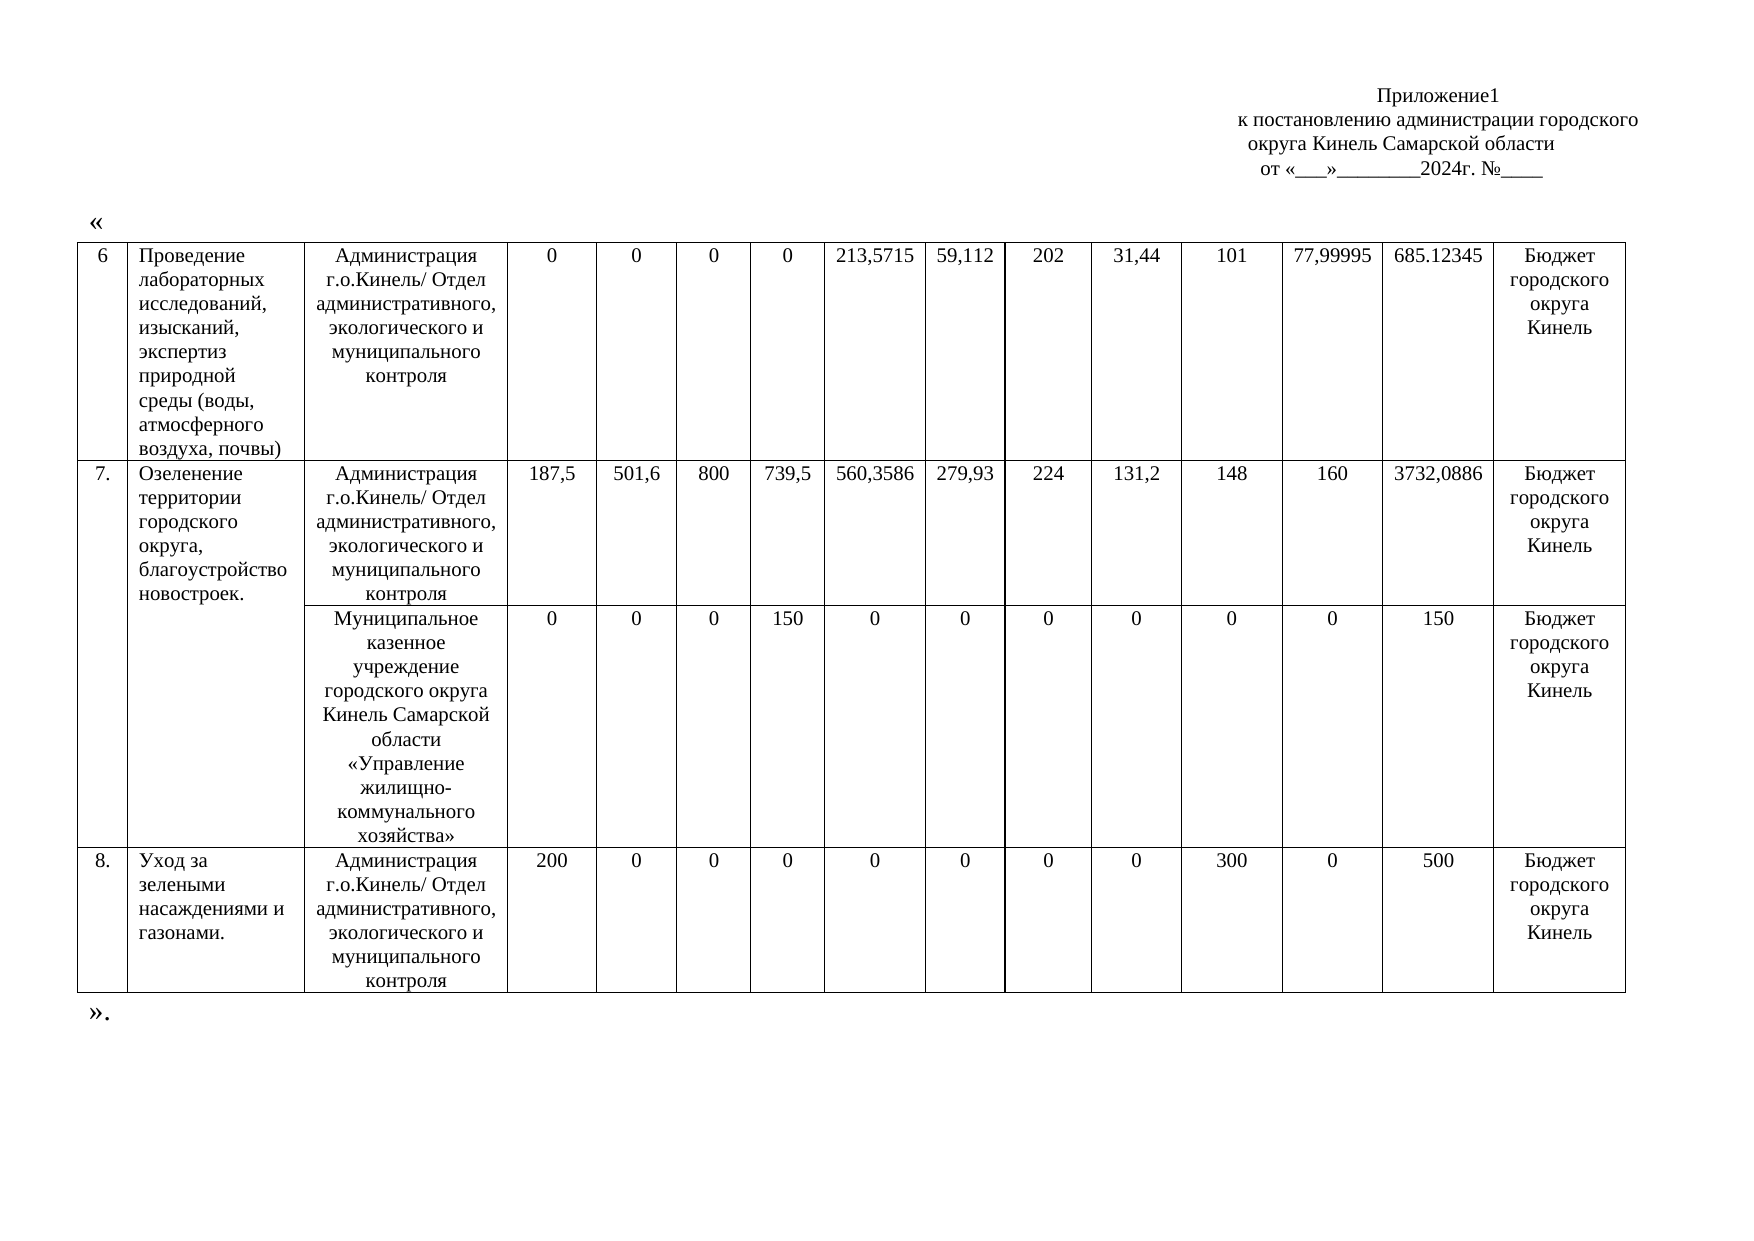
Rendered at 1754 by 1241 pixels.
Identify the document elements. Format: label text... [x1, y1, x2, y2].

table_cell 0 [508, 606, 596, 847]
table_cell Администрация г.о.Кинель/ Отдел административного, экологического и муниципального контроля [305, 461, 507, 605]
table_cell 739,5 [751, 461, 824, 605]
table_cell 0 [597, 606, 676, 847]
table_cell 187,5 [508, 461, 596, 605]
table_header Бюджет городского округа Кинель [1494, 243, 1625, 460]
table_cell 0 [597, 848, 676, 992]
table_cell 150 [1383, 606, 1493, 847]
table_cell 0 [751, 848, 824, 992]
table_cell 7. [78, 461, 127, 605]
text Приложение1 [1121, 83, 1754, 107]
table_cell 200 [508, 848, 596, 992]
text « [89, 203, 1754, 237]
text от «___»________2024г. №____ [1047, 155, 1754, 179]
table_cell 0 [825, 606, 925, 847]
table_cell 224 [1006, 461, 1091, 605]
table_cell Бюджет городского округа Кинель [1494, 606, 1625, 847]
table_header Администрация г.о.Кинель/ Отдел административного, экологического и муниципального контроля [305, 243, 507, 460]
table_cell 0 [1006, 606, 1091, 847]
table_header 202 [1006, 243, 1091, 460]
table_header Проведение лабораторных исследований, изысканий, экспертиз природной среды (воды, атмосферного воздуха, почвы) [128, 243, 304, 460]
text округа Кинель Самарской области [1047, 131, 1754, 155]
table_cell 500 [1383, 848, 1493, 992]
table_header 213,5715 [825, 243, 925, 460]
table_cell 0 [1092, 848, 1181, 992]
table_cell Администрация г.о.Кинель/ Отдел административного, экологического и муниципального контроля [305, 848, 507, 992]
table_cell 0 [1092, 606, 1181, 847]
table_cell Уход за зелеными насаждениями и газонами. [128, 848, 304, 992]
table_cell 0 [1006, 848, 1091, 992]
table_cell 0 [677, 606, 750, 847]
table_cell Бюджет городского округа Кинель [1494, 848, 1625, 992]
table_header 59,112 [926, 243, 1004, 460]
table_cell 0 [926, 606, 1004, 847]
table_cell 148 [1182, 461, 1282, 605]
table_cell [128, 605, 304, 847]
table_cell 300 [1182, 848, 1282, 992]
table_cell 3732,0886 [1383, 461, 1493, 605]
table_cell Муниципальное казенное учреждение городского округа Кинель Самарской области «Управление жилищно-коммунального хозяйства» [305, 606, 507, 847]
table_header 77,99995 [1283, 243, 1382, 460]
table_cell 279,93 [926, 461, 1004, 605]
table_cell Озеленение территории городского округа, благоустройство новостроек. [128, 461, 304, 605]
table_cell 0 [1283, 848, 1382, 992]
table_cell 8. [78, 848, 127, 992]
table_cell 501,6 [597, 461, 676, 605]
table_cell 0 [1283, 606, 1382, 847]
table_cell 150 [751, 606, 824, 847]
table_cell 160 [1283, 461, 1382, 605]
table_header 0 [751, 243, 824, 460]
table_header 101 [1182, 243, 1282, 460]
table_cell 560,3586 [825, 461, 925, 605]
table_header 0 [677, 243, 750, 460]
text ». [89, 993, 1754, 1027]
table_cell 0 [677, 848, 750, 992]
table_cell 131,2 [1092, 461, 1181, 605]
table_cell 0 [926, 848, 1004, 992]
table_header 6 [78, 243, 127, 460]
text к постановлению администрации городского [1121, 107, 1754, 131]
table_header 0 [508, 243, 596, 460]
table_header 0 [597, 243, 676, 460]
table_header 31,44 [1092, 243, 1181, 460]
table_cell Бюджет городского округа Кинель [1494, 461, 1625, 605]
table_header 685.12345 [1383, 243, 1493, 460]
table_cell 0 [1182, 606, 1282, 847]
table_cell 0 [825, 848, 925, 992]
table_cell 800 [677, 461, 750, 605]
table_cell [78, 605, 127, 847]
